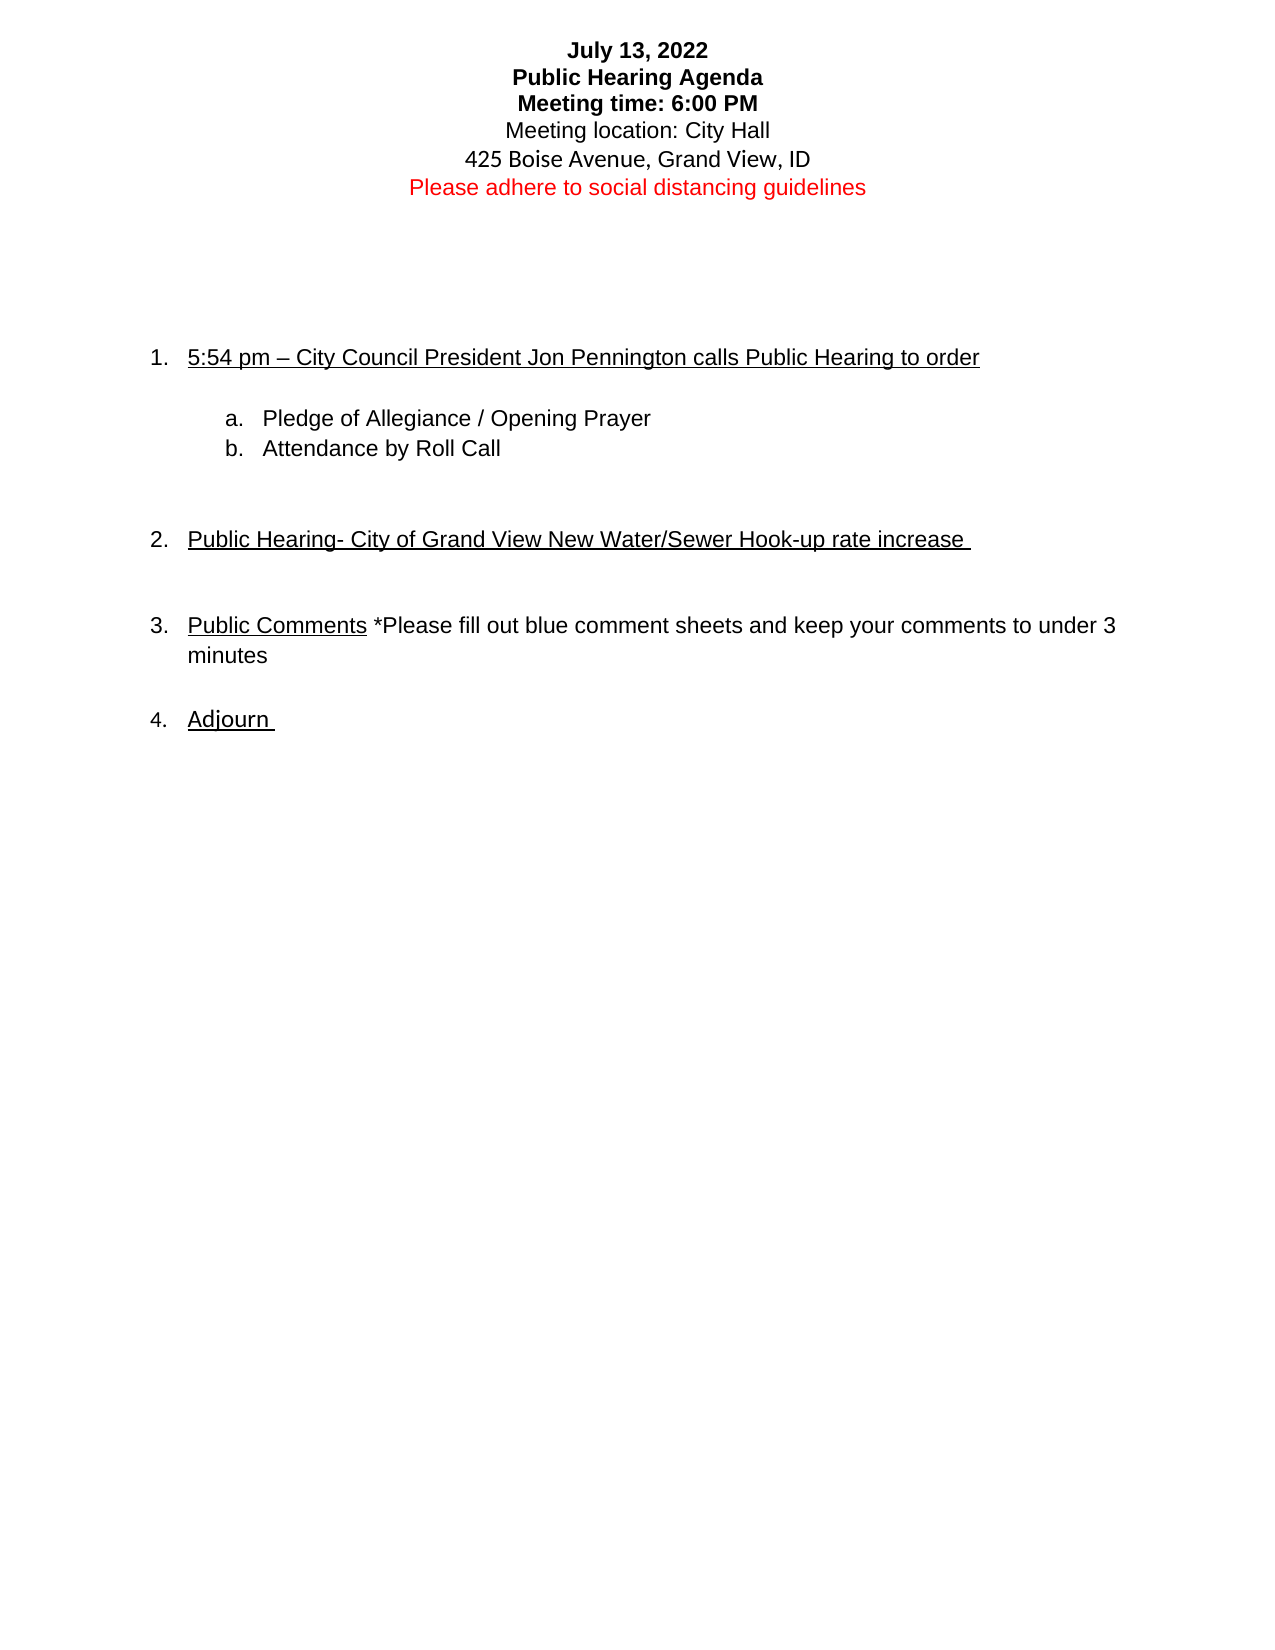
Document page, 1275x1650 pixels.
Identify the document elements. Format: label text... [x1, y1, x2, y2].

list Attendance by Roll Call [225, 435, 1125, 461]
list Public Comments *Please fill out blue comment sheets and keep your comments to under 3 minutes [150, 612, 1125, 669]
list Pledge of Allegiance / Opening Prayer [225, 405, 1125, 431]
list 5:54 pm – City Council President Jon Pennington calls Public Hearing to order [150, 344, 1125, 371]
list Adjourn [150, 703, 1125, 733]
list Public Hearing- City of Grand View New Water/Sewer Hook-up rate increase [150, 526, 1125, 552]
